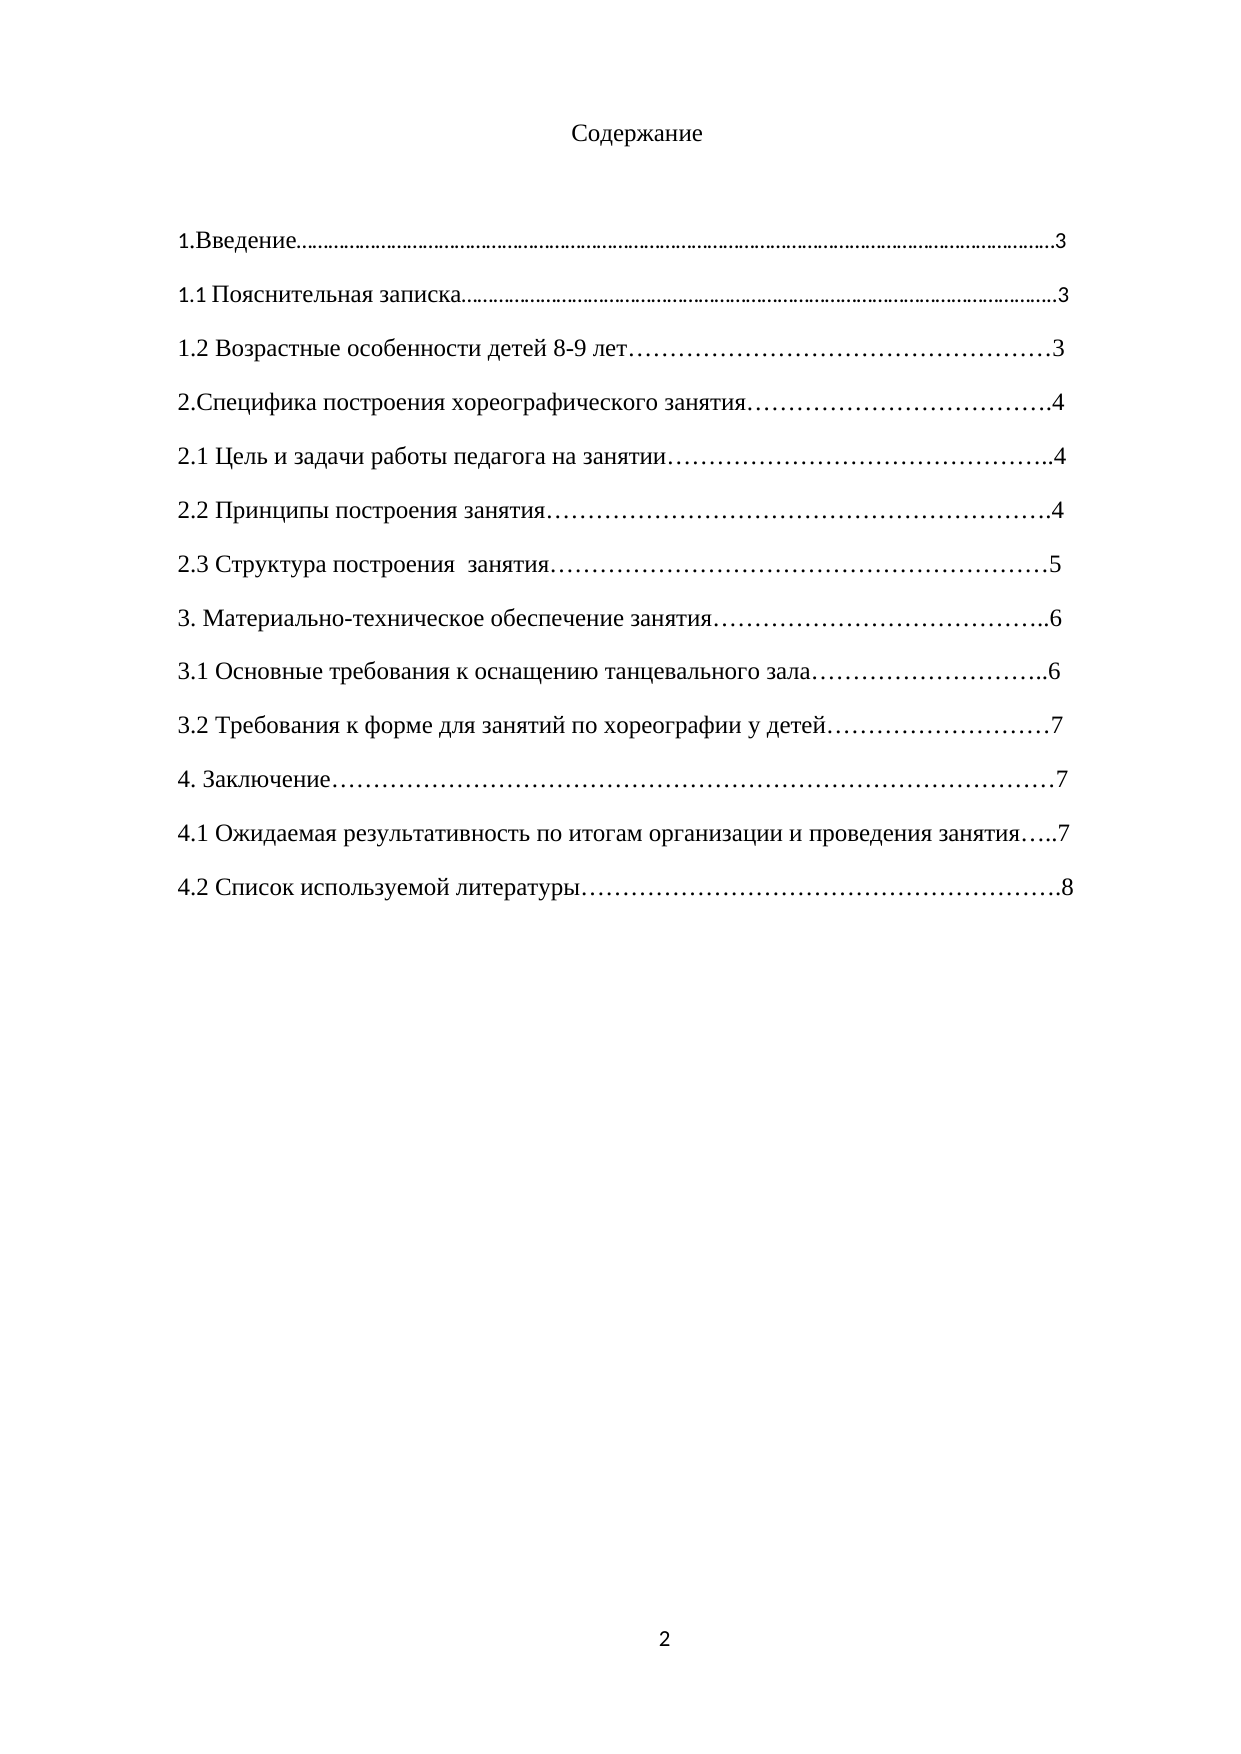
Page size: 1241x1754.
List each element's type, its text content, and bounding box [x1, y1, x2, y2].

text Содержание [177, 118, 1152, 147]
text 4.2 Список используемой литературы………………………………………………….8 [177, 872, 1152, 901]
text 2.2 Принципы построения занятия…………………………………………………….4 [177, 495, 1152, 524]
text 1.2 Возрастные особенности детей 8-9 лет……………………………………………3 [177, 333, 1152, 362]
text 3.2 Требования к форме для занятий по хореографии у детей………………………7 [177, 710, 1152, 739]
text 2.3 Структура построения занятия……………………………………………………5 [177, 549, 1152, 577]
text 3.1 Основные требования к оснащению танцевального зала………………………..6 [177, 656, 1152, 685]
text 4. Заключение……………………………………………………………………………7 [177, 764, 1152, 793]
text 2.1 Цель и задачи работы педагога на занятии………………………………………..4 [177, 441, 1152, 470]
text 3. Материально-техническое обеспечение занятия…………………………………..6 [177, 603, 1152, 631]
text 4.1 Ожидаемая результативность по итогам организации и проведения занятия…..7 [177, 818, 1152, 847]
text 2.Специфика построения хореографического занятия……………………………….4 [177, 387, 1152, 416]
text 1.Введение………………………………………………………………………………………………………………………………3 [177, 225, 1152, 254]
text 1.1 Пояснительная записка…………………………………………………………………………………………………..3 [177, 279, 1152, 308]
